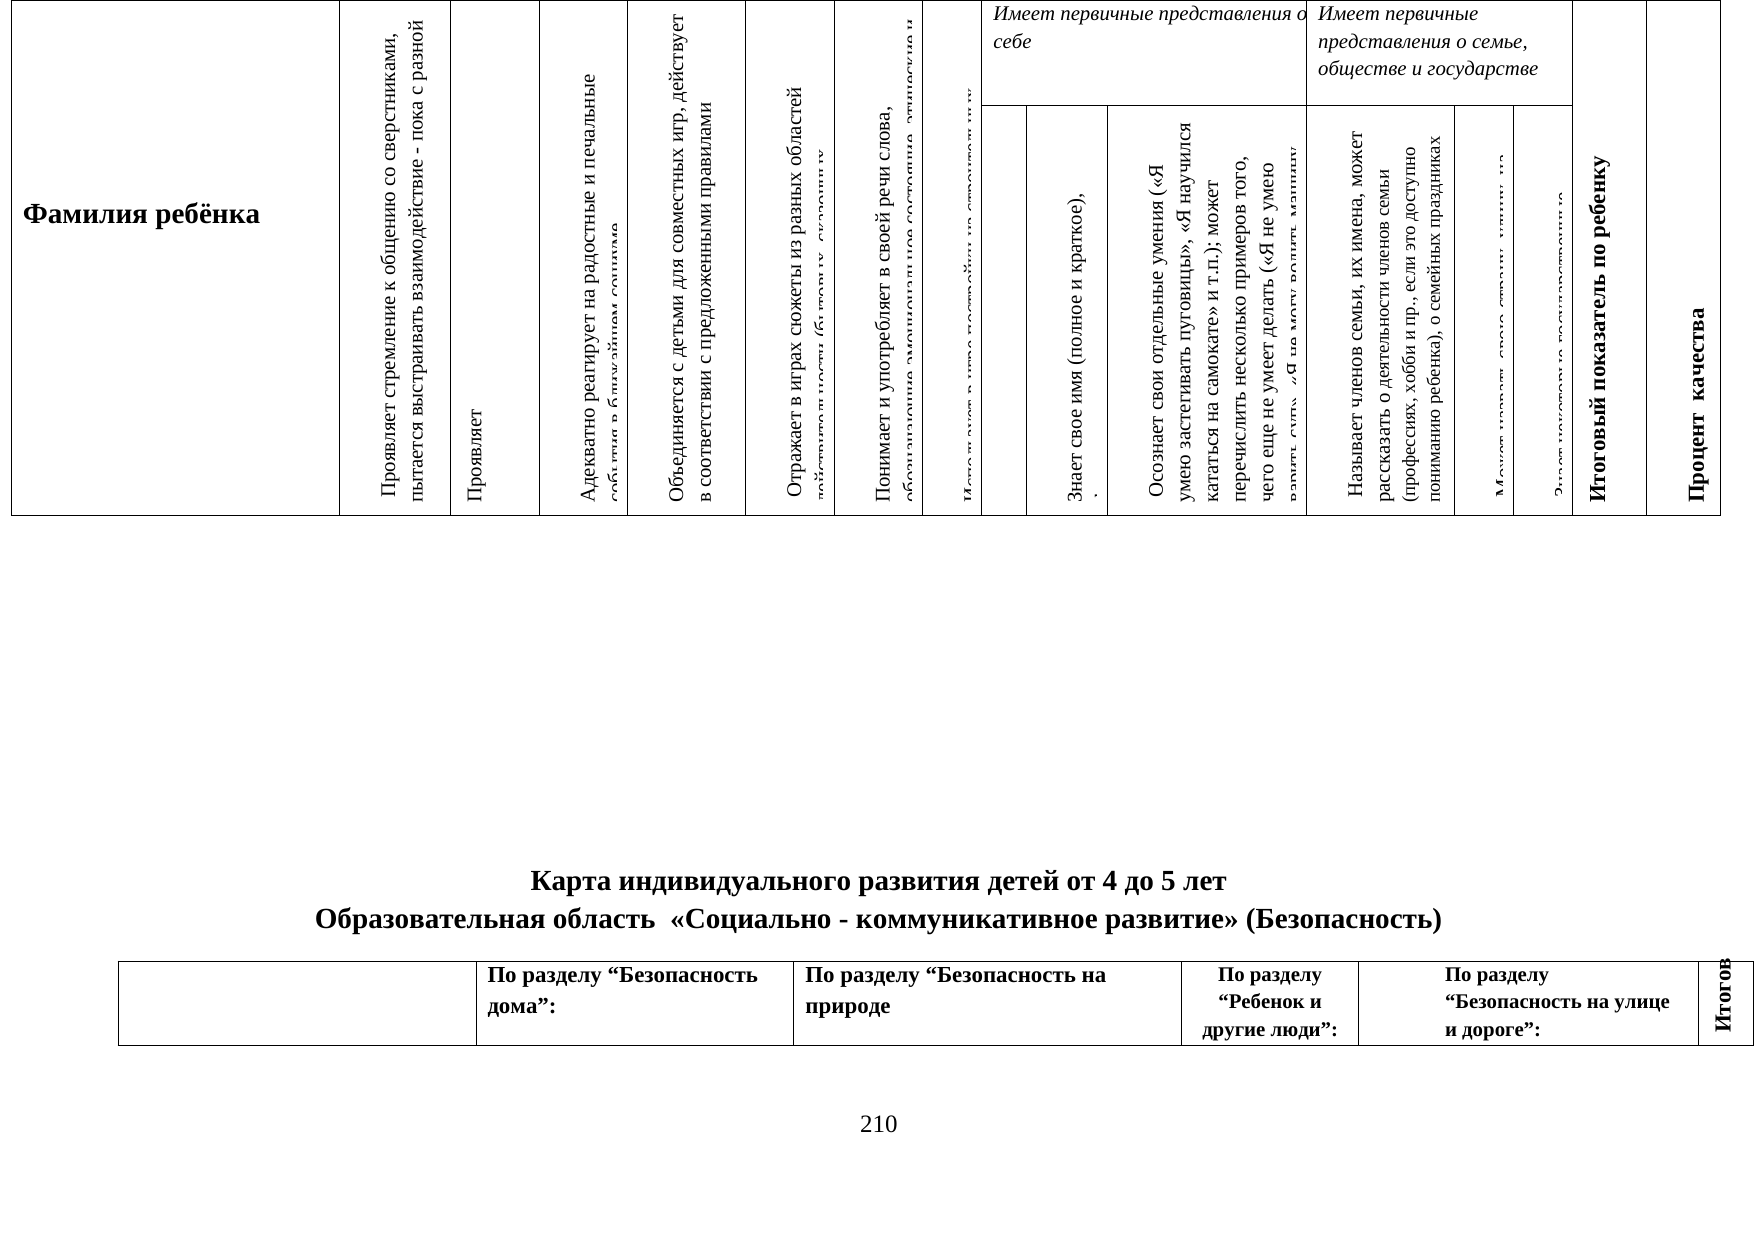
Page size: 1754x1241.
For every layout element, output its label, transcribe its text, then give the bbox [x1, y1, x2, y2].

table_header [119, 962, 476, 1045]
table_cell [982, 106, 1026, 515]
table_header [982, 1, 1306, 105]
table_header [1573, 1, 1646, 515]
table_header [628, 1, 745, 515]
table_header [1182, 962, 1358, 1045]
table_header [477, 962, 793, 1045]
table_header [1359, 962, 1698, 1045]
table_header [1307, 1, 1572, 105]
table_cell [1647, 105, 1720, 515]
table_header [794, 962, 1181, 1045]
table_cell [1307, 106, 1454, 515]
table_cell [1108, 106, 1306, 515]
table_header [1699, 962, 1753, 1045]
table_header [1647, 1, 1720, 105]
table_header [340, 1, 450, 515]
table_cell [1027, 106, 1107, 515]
list Карта индивидуального развития детей от 4 до 5 лет [118, 863, 1639, 896]
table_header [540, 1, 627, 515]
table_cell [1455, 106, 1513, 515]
text Образовательная область «Социально - коммуникативное развитие» (Безопасность) [118, 901, 1639, 935]
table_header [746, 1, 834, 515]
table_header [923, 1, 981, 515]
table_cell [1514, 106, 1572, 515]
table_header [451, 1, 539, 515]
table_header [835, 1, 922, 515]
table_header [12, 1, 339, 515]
